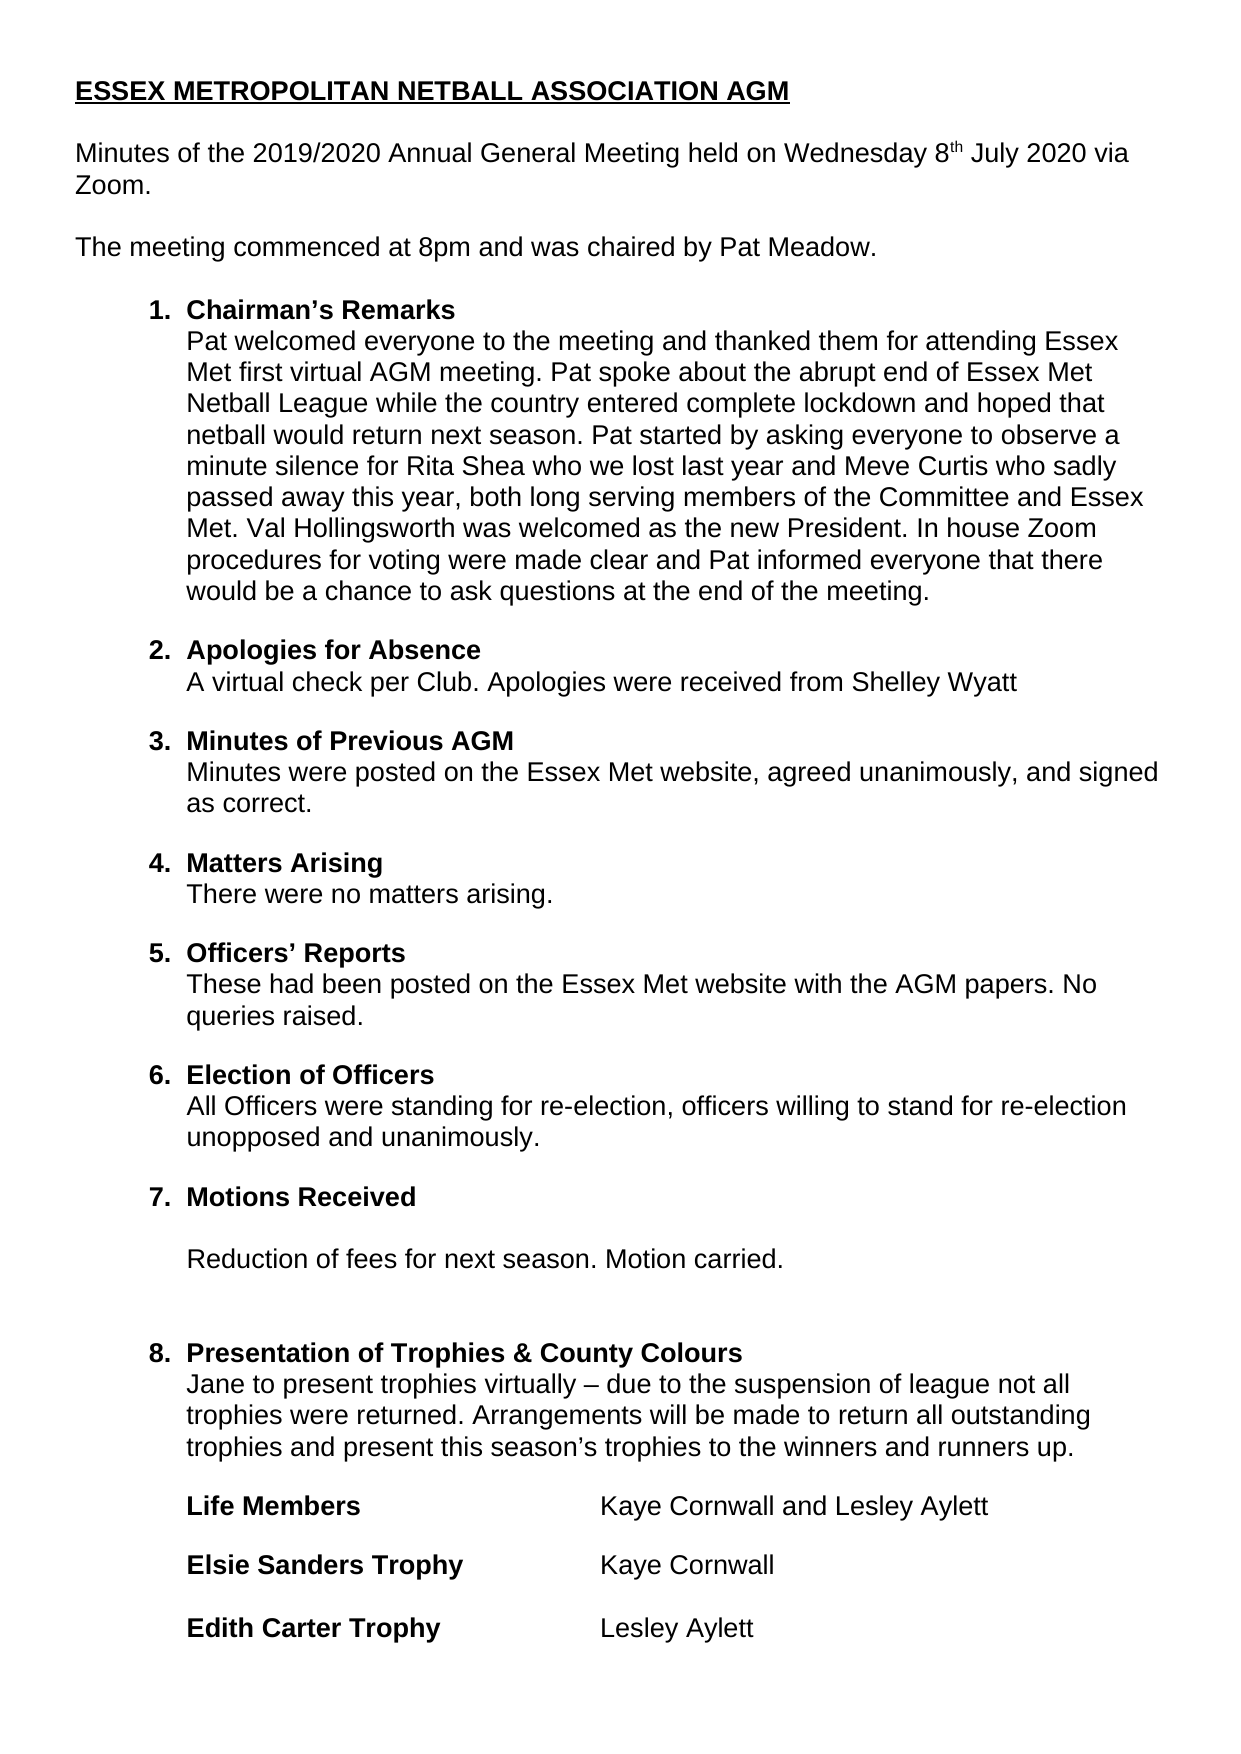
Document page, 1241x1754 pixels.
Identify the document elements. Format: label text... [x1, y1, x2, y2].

text The meeting commenced at 8pm and was chaired by Pat Meadow. [75, 231, 1165, 262]
text ESSEX METROPOLITAN NETBALL ASSOCIATION AGM [75, 75, 1165, 106]
text Minutes of the 2019/2020 Annual General Meeting held on Wednesday 8th July 2020 via Zoom. [75, 137, 1165, 200]
text Life Members Kaye Cornwall and Lesley Aylett [150, 1490, 1165, 1549]
list Minutes of Previous AGM Minutes were posted on the Essex Met website, agreed unanimously, and signed as correct. [149, 725, 1165, 847]
list Motions Received [149, 1181, 1165, 1212]
list Election of Officers [149, 1059, 1165, 1090]
list Apologies for Absence A virtual check per Club. Apologies were received from Shelley Wyatt [149, 634, 1165, 725]
list Matters Arising There were no matters arising. [149, 847, 1165, 937]
text Elsie Sanders Trophy Kaye Cornwall Edith Carter Trophy Lesley Aylett [186, 1549, 1165, 1643]
text All Officers were standing for re-election, officers willing to stand for re-election unopposed and unanimously. [186, 1090, 1165, 1153]
list Officers’ Reports These had been posted on the Essex Met website with the AGM papers. No queries raised. [149, 937, 1165, 1059]
text Reduction of fees for next season. Motion carried. [186, 1243, 1165, 1274]
list Presentation of Trophies & County Colours Jane to present trophies virtually – due to the suspension of league not all trophies were returned. Arrangements will be made to return all outstanding trophies and present this season’s trophies to the winners and runners up. [149, 1337, 1165, 1490]
list Chairman’s Remarks Pat welcomed everyone to the meeting and thanked them for attending Essex Met first virtual AGM meeting. Pat spoke about the abrupt end of Essex Met Netball League while the country entered complete lockdown and hoped that netball would return next season. Pat started by asking everyone to observe a minute silence for Rita Shea who we lost last year and Meve Curtis who sadly passed away this year, both long serving members of the Committee and Essex Met. Val Hollingsworth was welcomed as the new President. In house Zoom procedures for voting were made clear and Pat informed everyone that there would be a chance to ask questions at the end of the meeting. [149, 294, 1165, 634]
